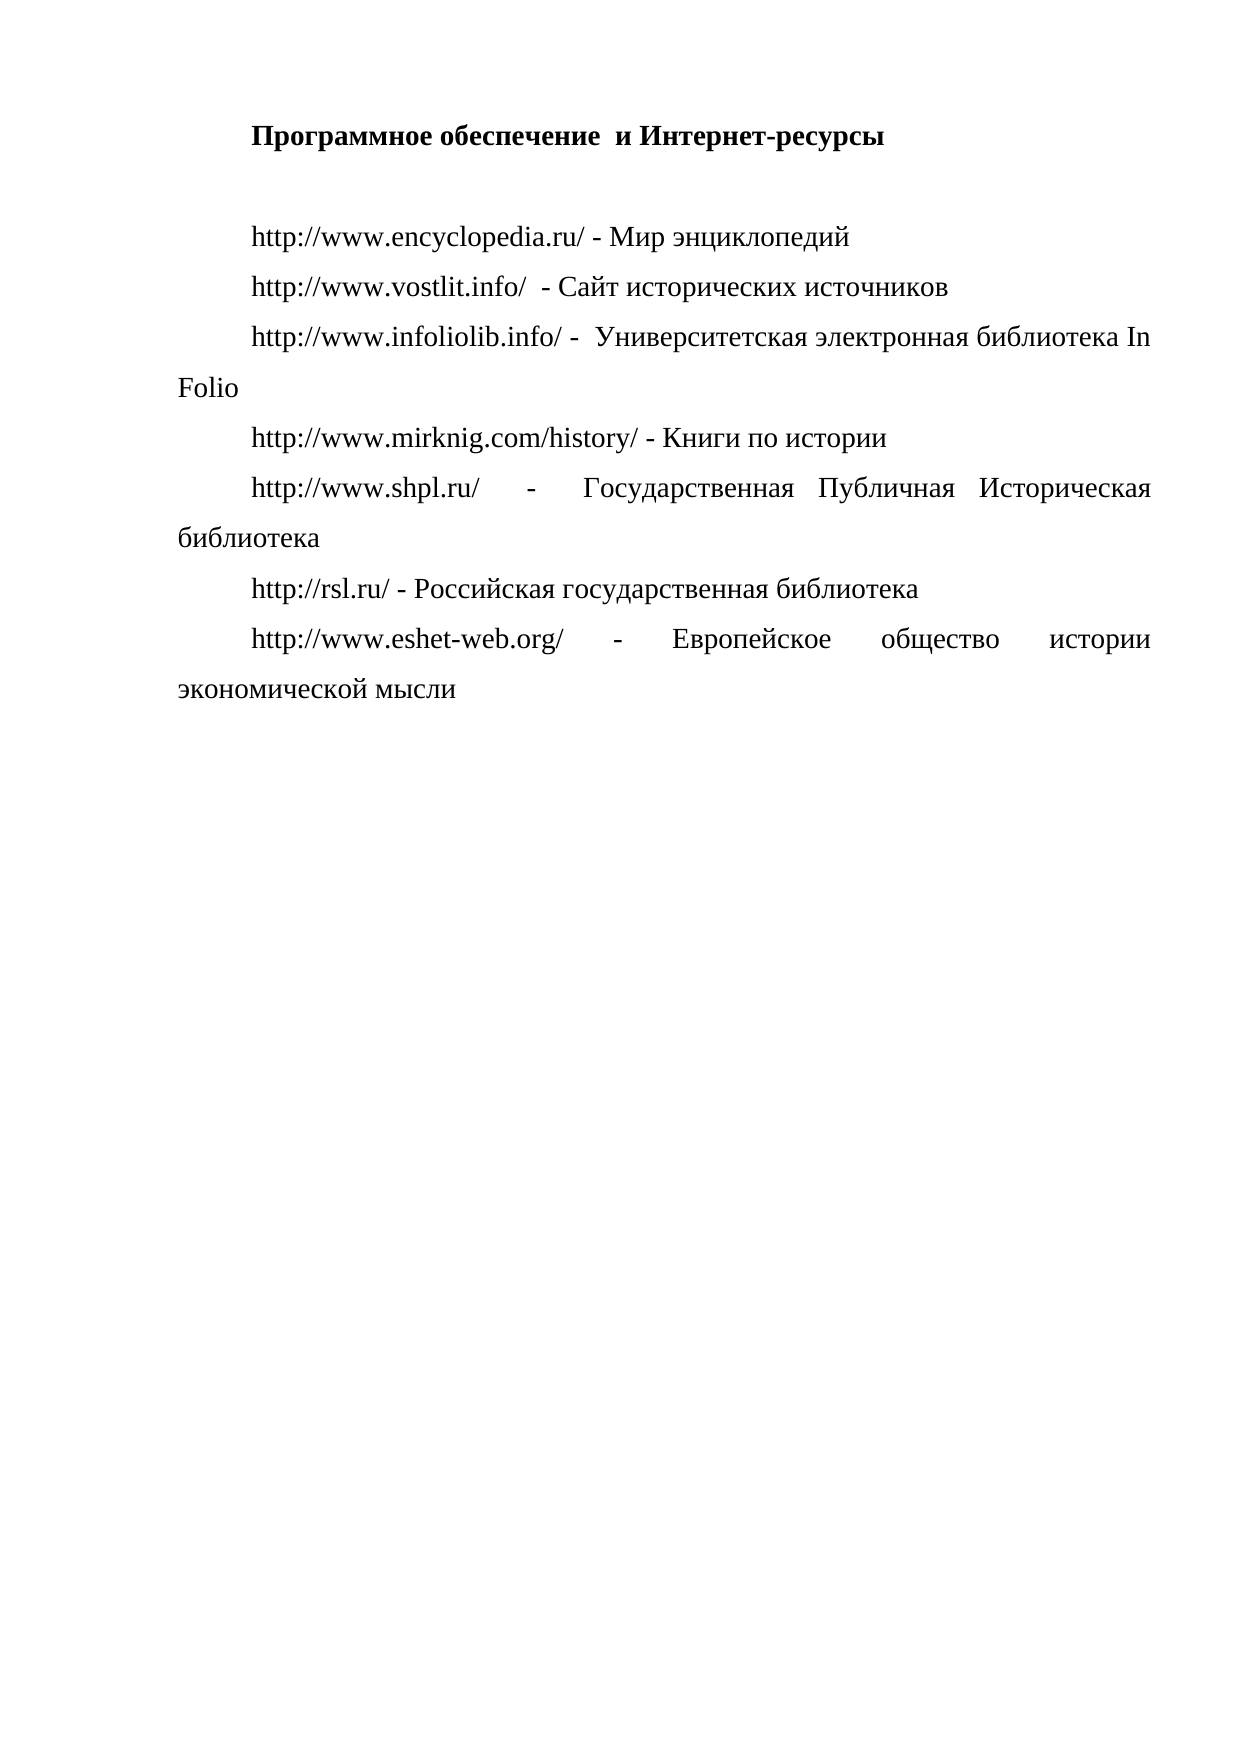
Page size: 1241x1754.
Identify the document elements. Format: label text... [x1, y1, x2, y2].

text http://www.mirknig.com/history/ - Книги по истории [177, 420, 1152, 453]
text Программное обеспечение и Интернет-ресурсы [177, 118, 1152, 152]
text http://rsl.ru/ - Российская государственная библиотека [177, 571, 1152, 604]
text http://www.infoliolib.info/ - Университетская электронная библиотека In Folio [177, 319, 1152, 403]
text http://www.encyclopedia.ru/ - Мир энциклопедий [177, 219, 1152, 252]
text http://www.shpl.ru/ - Государственная Публичная Историческая библиотека [177, 470, 1152, 554]
text http://www.eshet-web.org/ - Европейское общество истории экономической мысли [177, 621, 1152, 705]
text http://www.vostlit.info/ - Сайт исторических источников [177, 269, 1152, 303]
